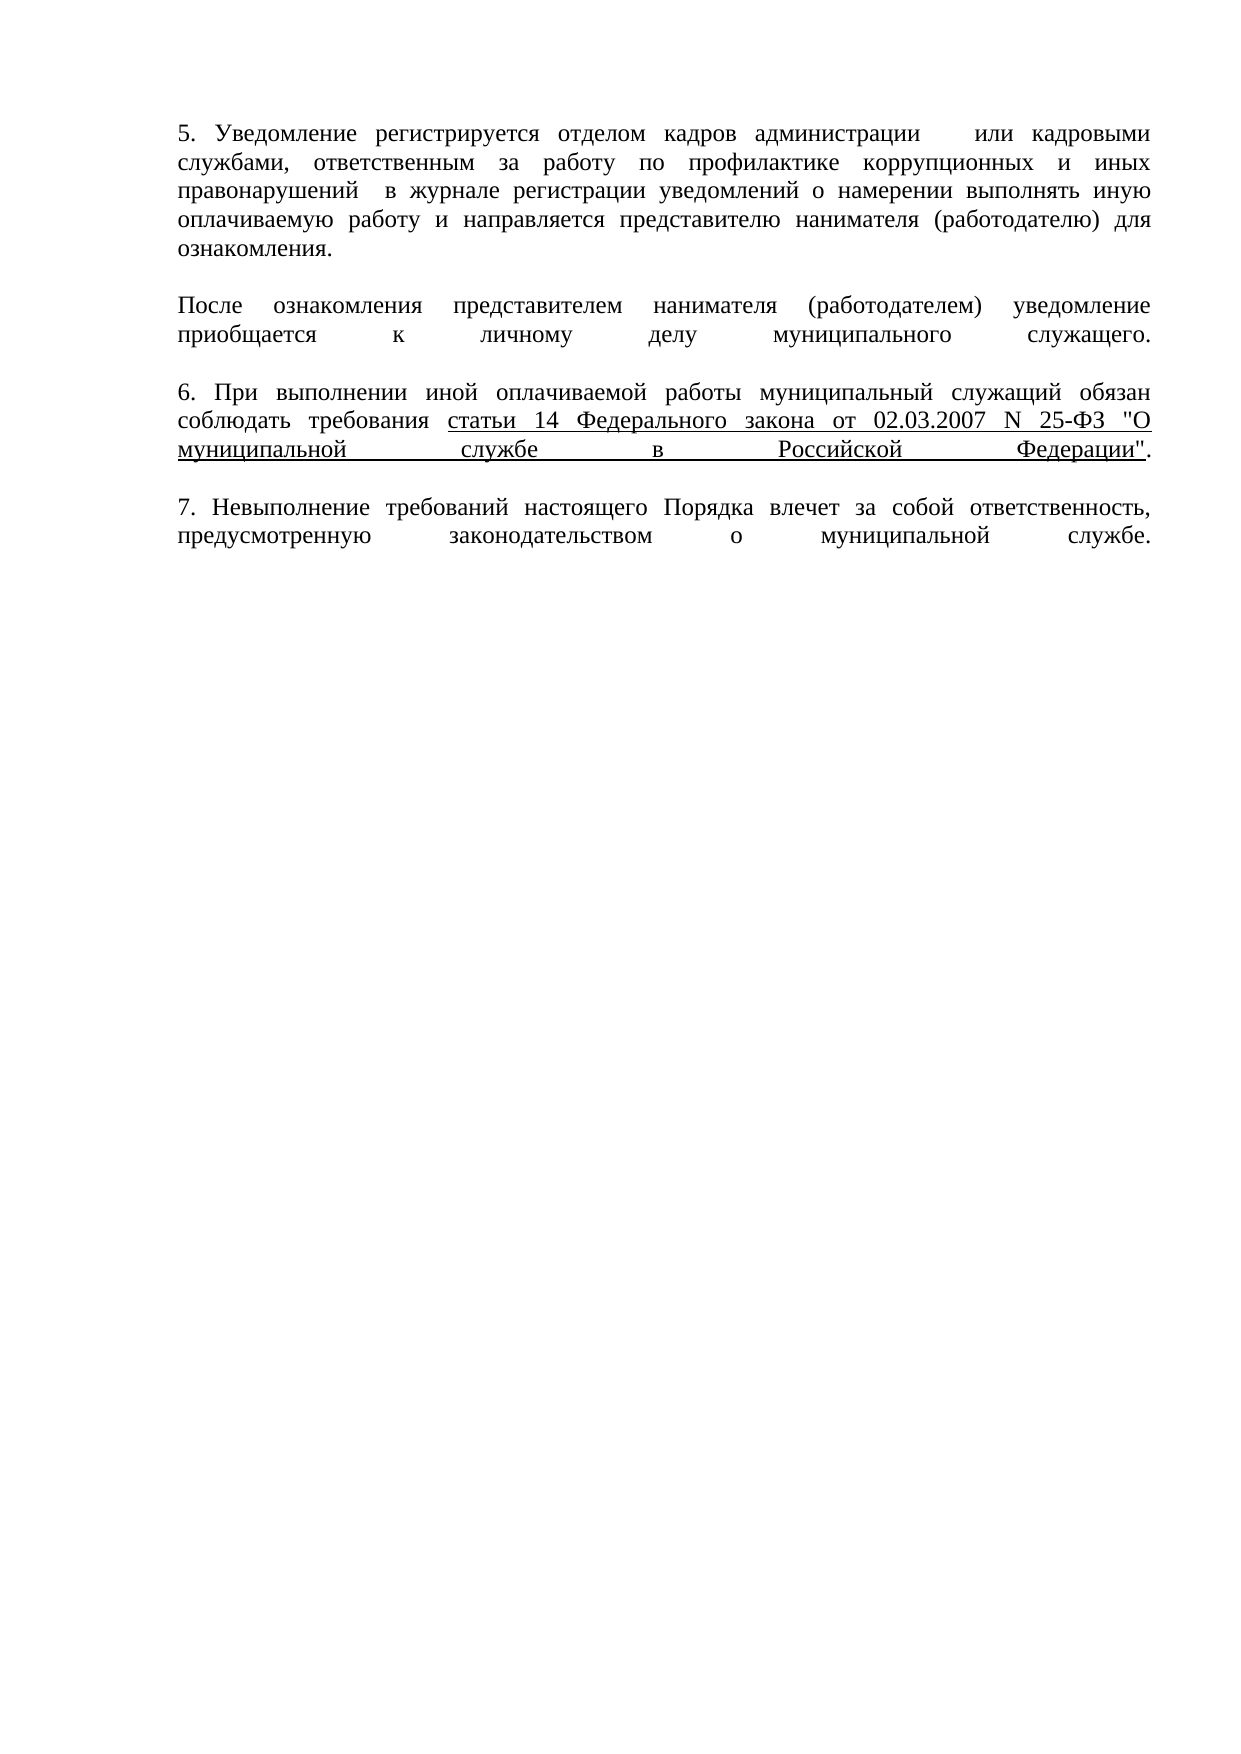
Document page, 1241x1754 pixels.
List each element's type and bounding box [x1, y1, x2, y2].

text [177, 118, 1152, 606]
